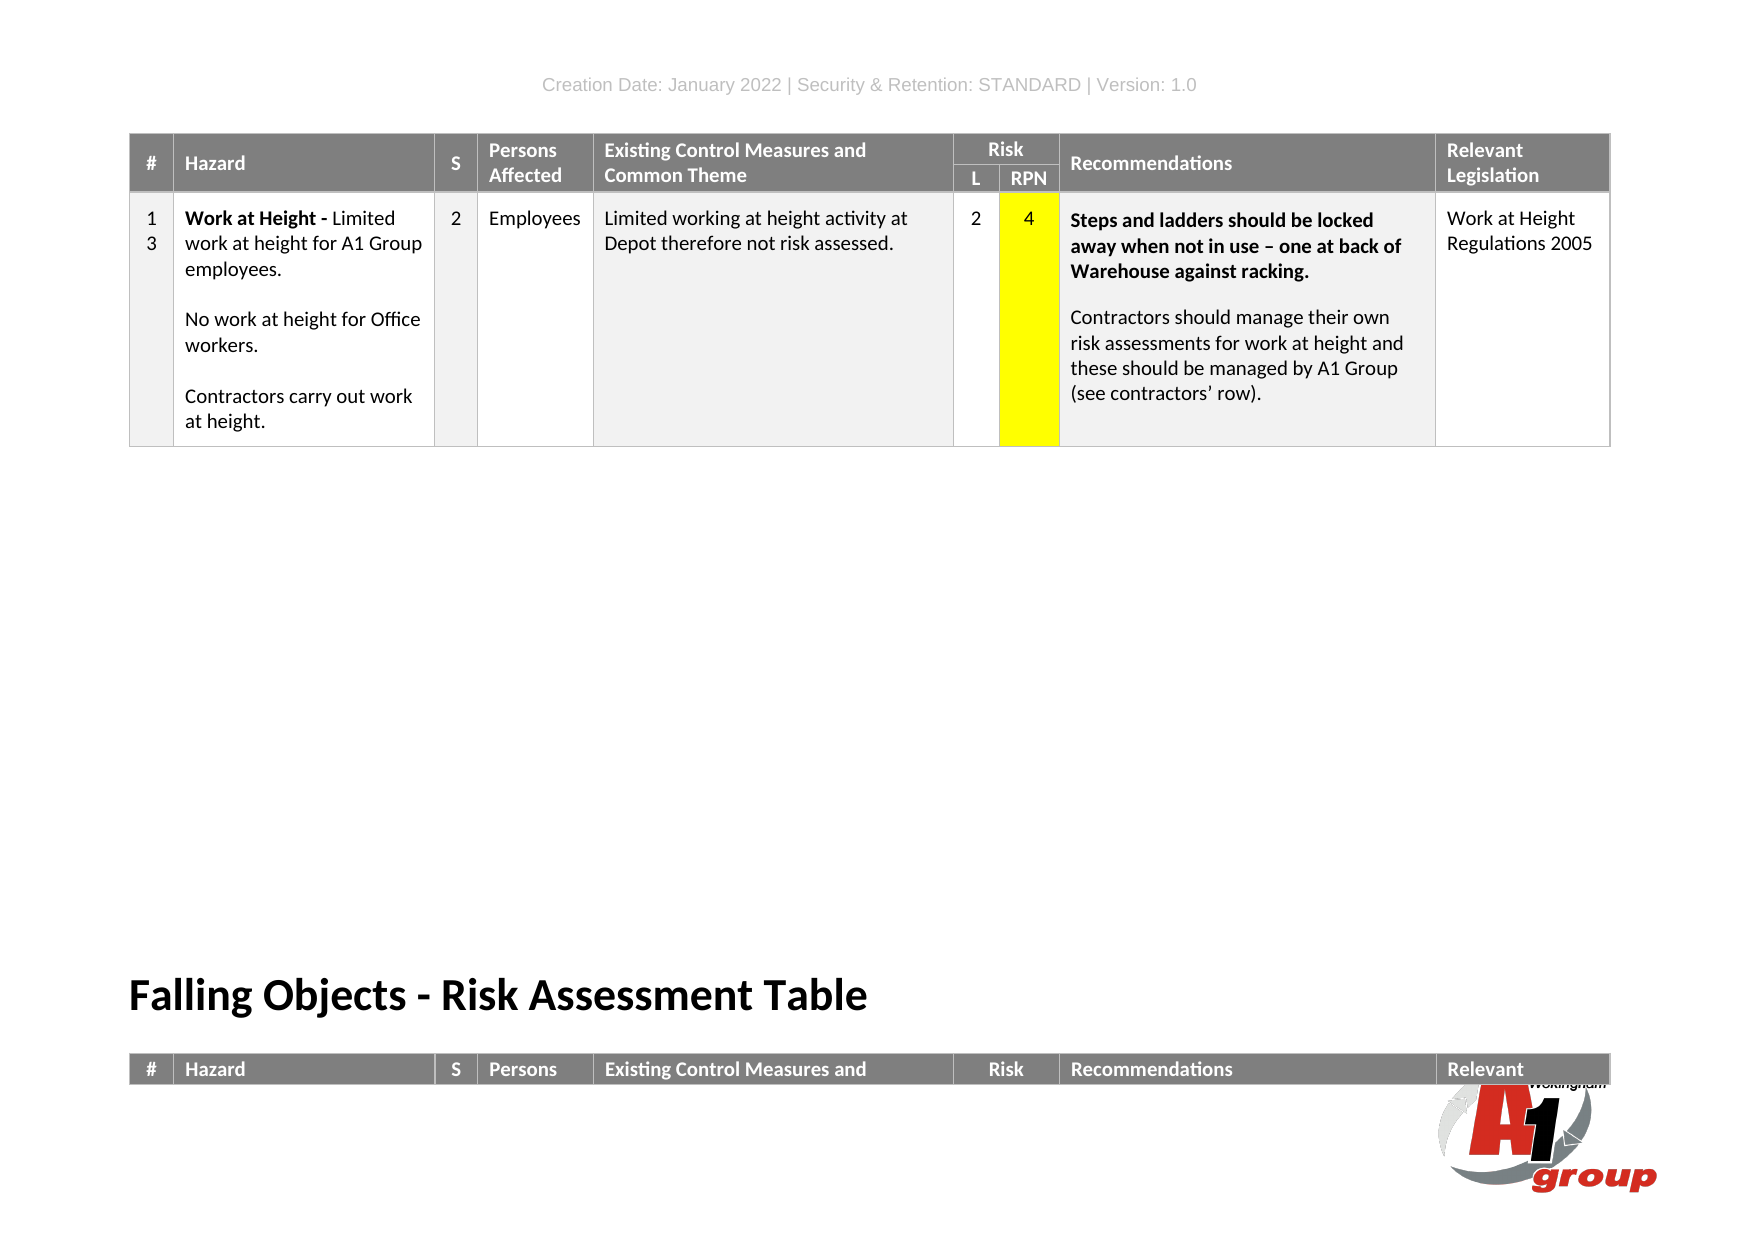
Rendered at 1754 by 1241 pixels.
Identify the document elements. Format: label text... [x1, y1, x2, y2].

table_header Risk [954, 1054, 1059, 1084]
table_cell L [954, 165, 999, 191]
table_header # [130, 1054, 173, 1084]
table_header Risk [954, 134, 1059, 164]
table_cell 4 [1000, 193, 1059, 446]
table_cell RPN [1000, 165, 1059, 191]
table_header Hazard [174, 1054, 434, 1084]
table_header S [436, 1054, 477, 1084]
table_cell 13 [130, 193, 173, 446]
table_cell Steps and ladders should be locked away when not in use – one at back of Warehouse against racking. Contractors should manage their own risk assessments for work at height and these should be managed by A1 Group (see contractors’ row). [1060, 193, 1435, 446]
table_cell 2 [435, 193, 477, 446]
table_header Persons Affected [478, 1054, 593, 1084]
table_header Existing Control Measures and Common Theme [594, 134, 953, 191]
table_header S [435, 134, 477, 191]
table_cell Employees [478, 193, 593, 446]
table_cell Work at Height Regulations 2005 [1436, 193, 1609, 446]
table_header Persons Affected [478, 134, 593, 191]
table_header Relevant Legislation [1436, 134, 1609, 191]
table_header Recommendations [1060, 134, 1435, 191]
table_cell Work at Height - Limited work at height for A1 Group employees. No work at height for Office workers. Contractors carry out work at height. [174, 193, 434, 446]
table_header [594, 1054, 953, 1084]
table_header # [130, 134, 173, 191]
table_cell Limited working at height activity at Depot therefore not risk assessed. [594, 193, 953, 446]
table_cell 2 [954, 193, 999, 446]
picture [1436, 1055, 1660, 1196]
table_header Hazard [174, 134, 434, 191]
table_header Recommendations [1060, 1054, 1436, 1084]
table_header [1437, 1054, 1609, 1084]
subtitle Falling Objects - Risk Assessment Table [129, 966, 1609, 1022]
